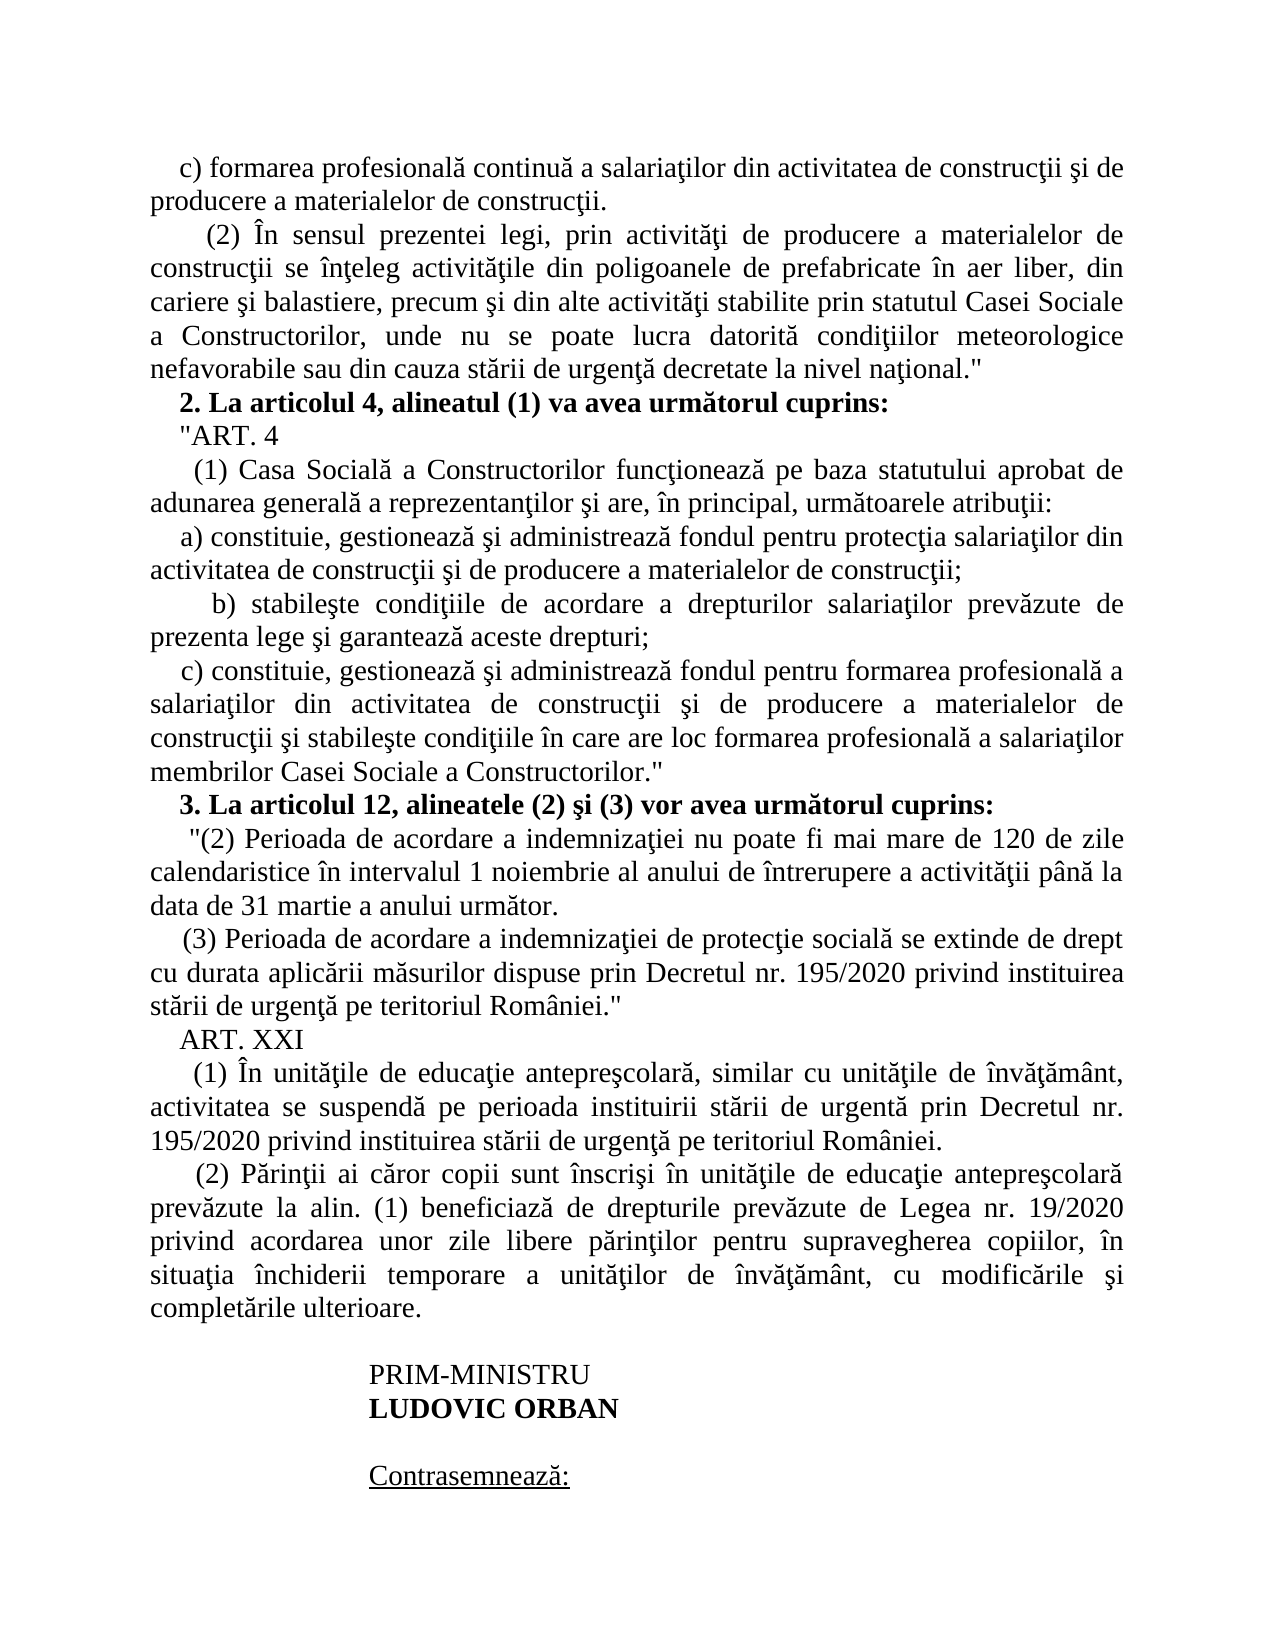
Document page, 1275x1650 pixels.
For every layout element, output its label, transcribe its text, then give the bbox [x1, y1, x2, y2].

text PRIM-MINISTRU [150, 1357, 1125, 1391]
text (2) În sensul prezentei legi, prin activităţi de producere a materialelor de construcţii se înţeleg activităţile din poligoanele de prefabricate în aer liber, din cariere şi balastiere, precum şi din alte activităţi stabilite prin statutul Casei Sociale a Constructorilor, unde nu se poate lucra datorită condiţiilor meteorologice nefavorabile sau din cauza stării de urgenţă decretate la nivel naţional." [150, 217, 1125, 385]
text 3. La articolul 12, alineatele (2) şi (3) vor avea următorul cuprins: [150, 787, 1125, 821]
text c) constituie, gestionează şi administrează fondul pentru formarea profesională a salariaţilor din activitatea de construcţii şi de producere a materialelor de construcţii şi stabileşte condiţiile în care are loc formarea profesională a salariaţilor membrilor Casei Sociale a Constructorilor." [150, 653, 1125, 787]
text (1) În unităţile de educaţie antepreşcolară, similar cu unităţile de învăţământ, activitatea se suspendă pe perioada instituirii stării de urgentă prin Decretul nr. 195/2020 privind instituirea stării de urgenţă pe teritoriul României. [150, 1056, 1125, 1156]
text (1) Casa Socială a Constructorilor funcţionează pe baza statutului aprobat de adunarea generală a reprezentanţilor şi are, în principal, următoarele atribuţii: [150, 452, 1125, 519]
text (3) Perioada de acordare a indemnizaţiei de protecţie socială se extinde de drept cu durata aplicării măsurilor dispuse prin Decretul nr. 195/2020 privind instituirea stării de urgenţă pe teritoriul României." [150, 921, 1125, 1022]
text "(2) Perioada de acordare a indemnizaţiei nu poate fi mai mare de 120 de zile calendaristice în intervalul 1 noiembrie al anului de întrerupere a activităţii până la data de 31 martie a anului următor. [150, 821, 1125, 921]
text "ART. 4 [150, 418, 1125, 452]
text a) constituie, gestionează şi administrează fondul pentru protecţia salariaţilor din activitatea de construcţii şi de producere a materialelor de construcţii; [150, 519, 1125, 586]
text 2. La articolul 4, alineatul (1) va avea următorul cuprins: [150, 385, 1125, 418]
text b) stabileşte condiţiile de acordare a drepturilor salariaţilor prevăzute de prezenta lege şi garantează aceste drepturi; [150, 586, 1125, 653]
text ART. XXI [150, 1022, 1125, 1056]
text Contrasemnează: [150, 1458, 1125, 1492]
text (2) Părinţii ai căror copii sunt înscrişi în unităţile de educaţie antepreşcolară prevăzute la alin. (1) beneficiază de drepturile prevăzute de Legea nr. 19/2020 privind acordarea unor zile libere părinţilor pentru supravegherea copiilor, în situaţia închiderii temporare a unităţilor de învăţământ, cu modificările şi completările ulterioare. [150, 1156, 1125, 1324]
text c) formarea profesională continuă a salariaţilor din activitatea de construcţii şi de producere a materialelor de construcţii. [150, 150, 1125, 217]
text LUDOVIC ORBAN [150, 1391, 1125, 1424]
